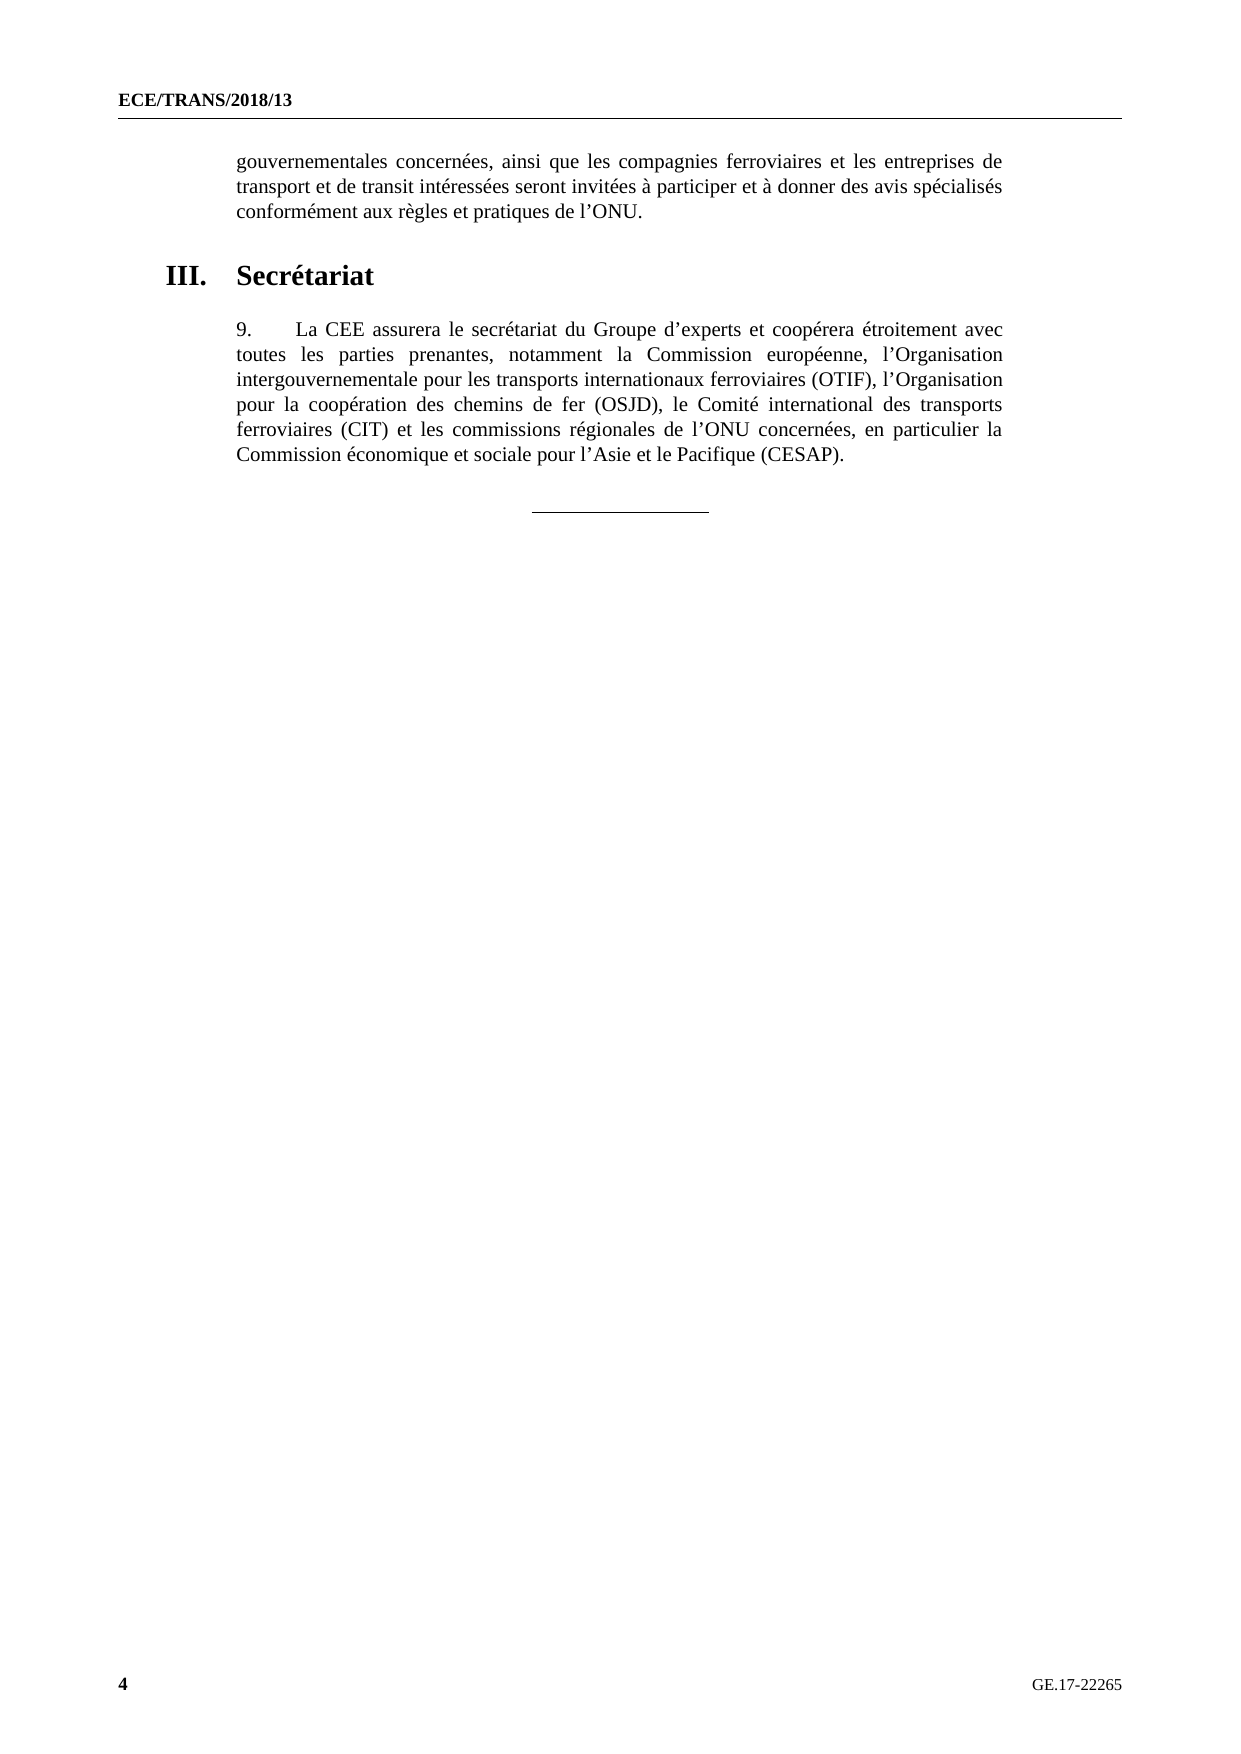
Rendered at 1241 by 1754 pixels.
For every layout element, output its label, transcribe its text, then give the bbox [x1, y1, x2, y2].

text III. Secrétariat [118, 260, 1004, 291]
text 9. La CEE assurera le secrétariat du Groupe d’experts et coopérera étroitement avec toutes les parties prenantes, notamment la Commission européenne, l’Organisation intergouvernementale pour les transports internationaux ferroviaires (OTIF), l’Organisation pour la coopération des chemins de fer (OSJD), le Comité international des transports ferroviaires (CIT) et les commissions régionales de l’ONU concernées, en particulier la Commission économique et sociale pour l’Asie et le Pacifique (CESAP). [236, 316, 1004, 466]
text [236, 148, 1004, 223]
